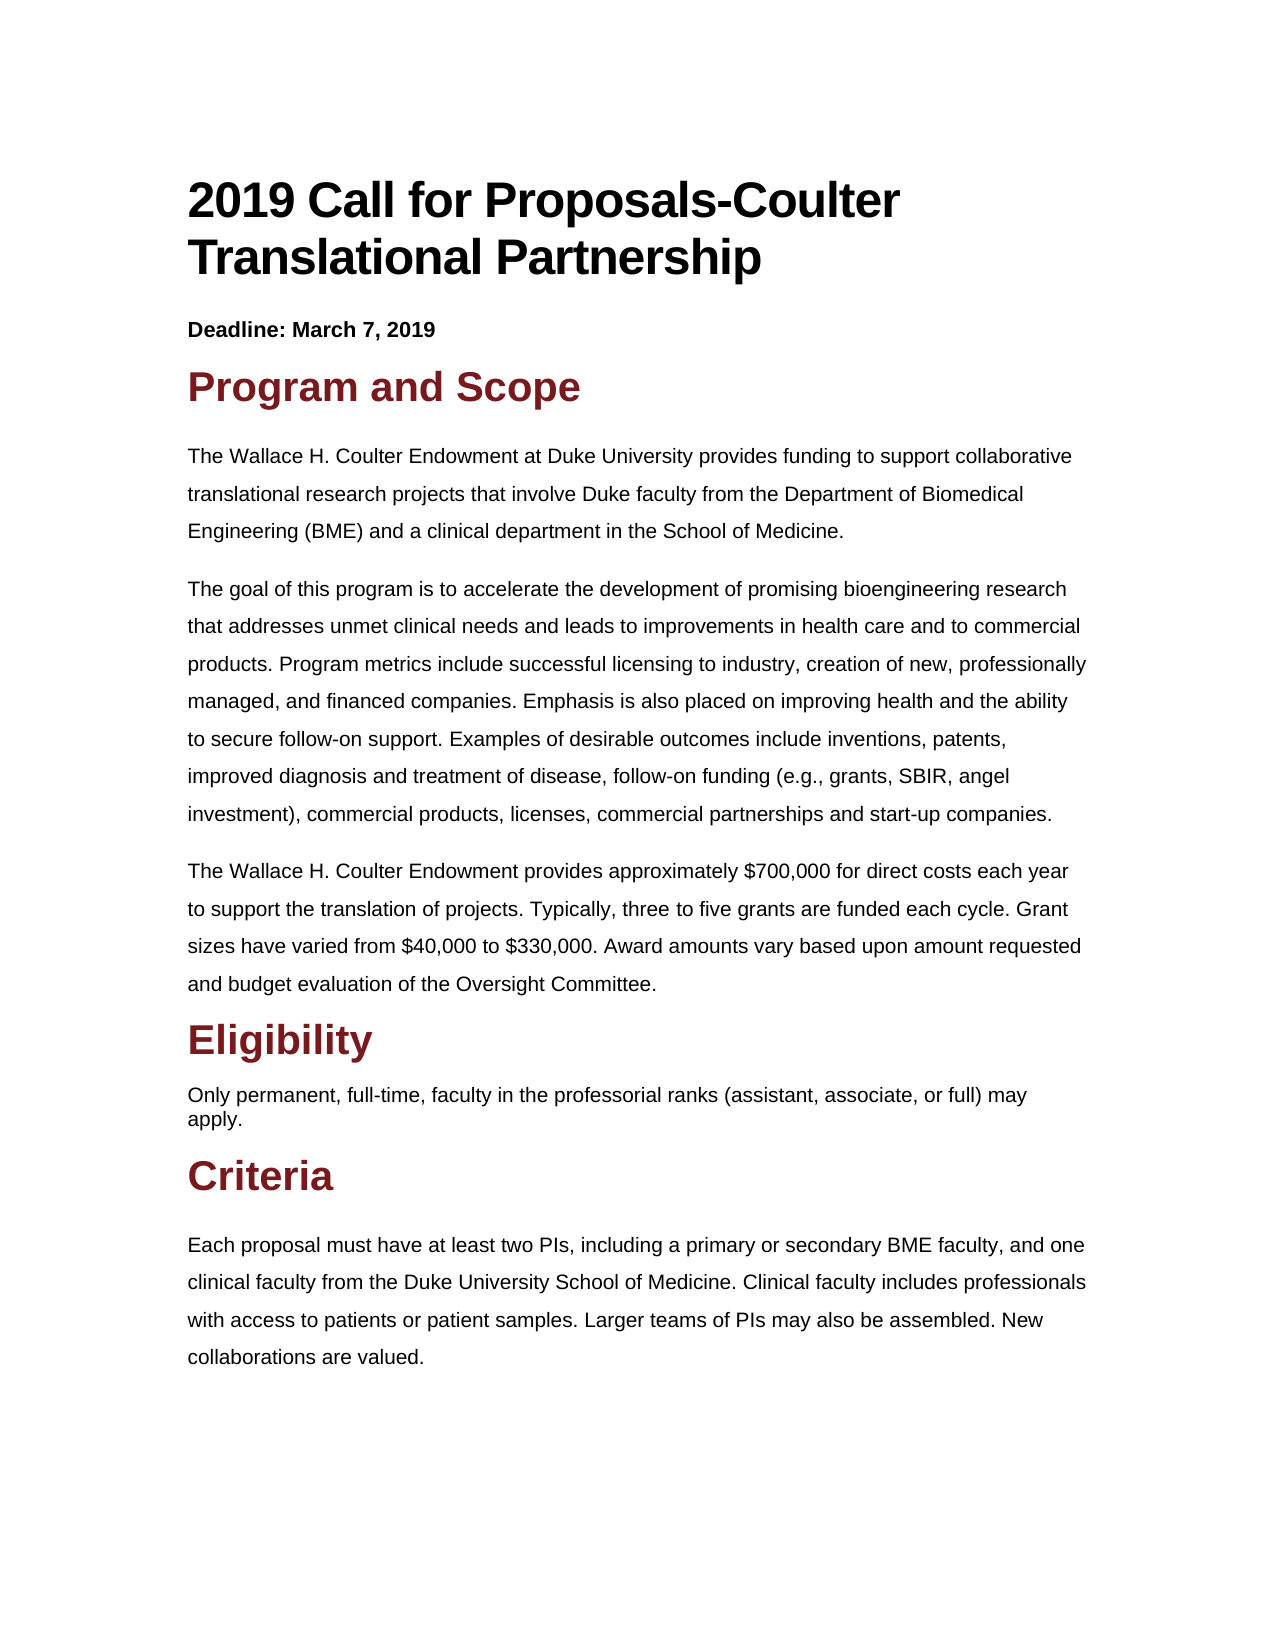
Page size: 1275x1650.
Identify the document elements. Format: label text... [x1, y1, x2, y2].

text Deadline: March 7, 2019 [187, 305, 1087, 342]
subtitle Criteria [187, 1151, 1087, 1199]
subtitle Program and Scope [187, 362, 1087, 410]
text Each proposal must have at least two PIs, including a primary or secondary BME faculty, and one clinical faculty from the Duke University School of Medicine. Clinical faculty includes professionals with access to patients or patient samples. Larger teams of PIs may also be assembled. New collaborations are valued. [187, 1219, 1087, 1369]
subtitle Eligibility [187, 1015, 1087, 1063]
text The Wallace H. Coulter Endowment at Duke University provides funding to support collaborative translational research projects that involve Duke faculty from the Department of Biomedical Engineering (BME) and a clinical department in the School of Medicine. [187, 430, 1087, 543]
text The goal of this program is to accelerate the development of promising bioengineering research that addresses unmet clinical needs and leads to improvements in health care and to commercial products. Program metrics include successful licensing to industry, creation of new, professionally managed, and financed companies. Emphasis is also placed on improving health and the ability to secure follow-on support. Examples of desirable outcomes include inventions, patents, improved diagnosis and treatment of disease, follow-on funding (e.g., grants, SBIR, angel investment), commercial products, licenses, commercial partnerships and start-up companies. [187, 563, 1087, 825]
text The Wallace H. Coulter Endowment provides approximately $700,000 for direct costs each year to support the translation of projects. Typically, three to five grants are funded each cycle. Grant sizes have varied from $40,000 to $330,000. Award amounts vary based upon amount requested and budget evaluation of the Oversight Committee. [187, 845, 1087, 995]
subtitle Only permanent, full-time, faculty in the professorial ranks (assistant, associate, or full) may apply. [187, 1083, 1087, 1131]
title 2019 Call for Proposals-Coulter Translational Partnership [187, 170, 1087, 285]
